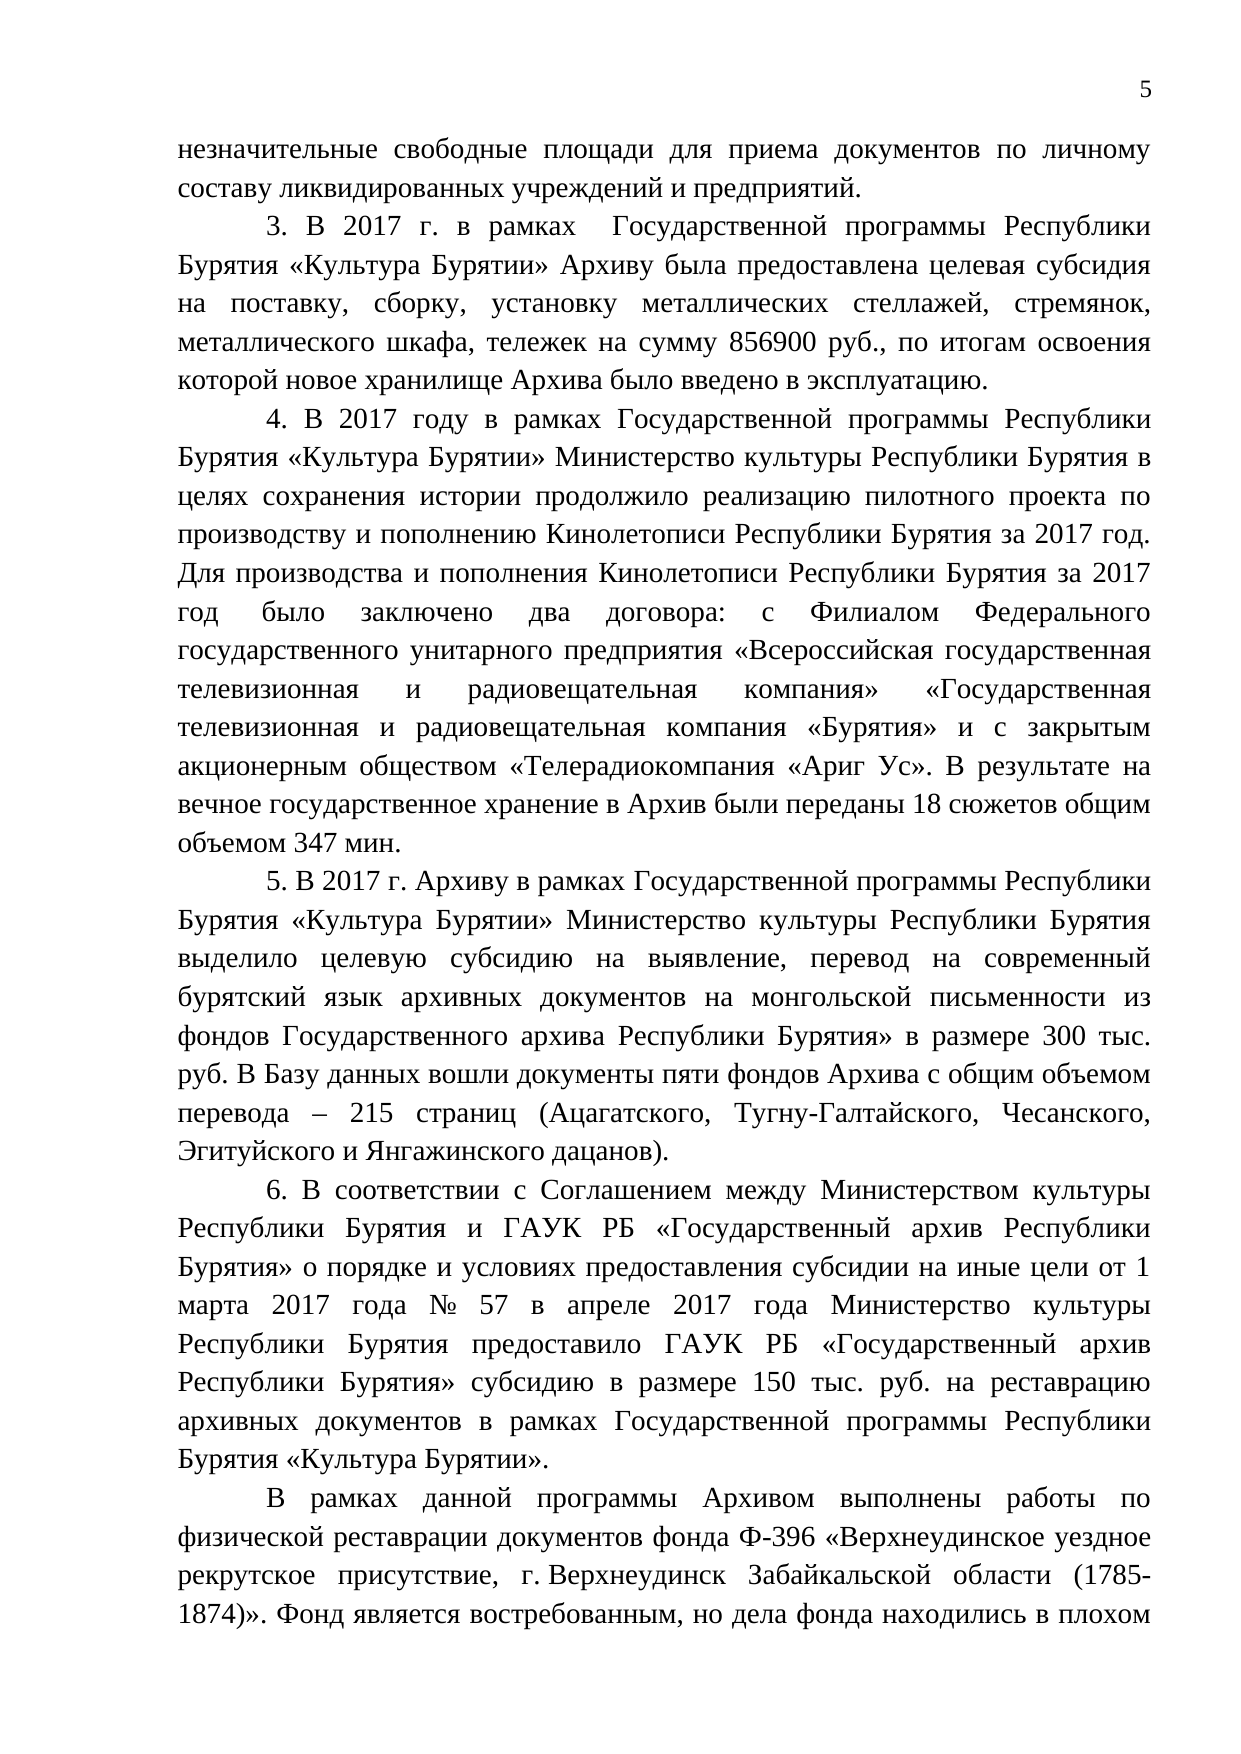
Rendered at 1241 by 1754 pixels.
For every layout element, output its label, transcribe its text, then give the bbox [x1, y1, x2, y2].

text 4. В 2017 году в рамках Государственной программы Республики Бурятия «Культура Бурятии» Министерство культуры Республики Бурятия в целях сохранения истории продолжило реализацию пилотного проекта по производству и пополнению Кинолетописи Республики Бурятия за 2017 год. Для производства и пополнения Кинолетописи Республики Бурятия за 2017 год было заключено два договора: с Филиалом Федерального государственного унитарного предприятия «Всероссийская государственная телевизионная и радиовещательная компания» «Государственная телевизионная и радиовещательная компания «Бурятия» и с закрытым акционерным обществом «Телерадиокомпания «Ариг Ус». В результате на вечное государственное хранение в Архив были переданы 18 сюжетов общим объемом 347 мин. [177, 401, 1152, 858]
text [177, 1480, 1152, 1629]
text 5. В 2017 г. Архиву в рамках Государственной программы Республики Бурятия «Культура Бурятии» Министерство культуры Республики Бурятия выделило целевую субсидию на выявление, перевод на современный бурятский язык архивных документов на монгольской письменности из фондов Государственного архива Республики Бурятия» в размере 300 тыс. руб. В Базу данных вошли документы пяти фондов Архива с общим объемом перевода – 215 страниц (Ацагатского, Тугну-Галтайского, Чесанского, Эгитуйского и Янгажинского дацанов). [177, 863, 1152, 1167]
text 6. В соответствии с Соглашением между Министерством культуры Республики Бурятия и ГАУК РБ «Государственный архив Республики Бурятия» о порядке и условиях предоставления субсидии на иные цели от 1 марта 2017 года № 57 в апреле 2017 года Министерство культуры Республики Бурятия предоставило ГАУК РБ «Государственный архив Республики Бурятия» субсидию в размере 150 тыс. руб. на реставрацию архивных документов в рамках Государственной программы Республики Бурятия «Культура Бурятии». [177, 1172, 1152, 1475]
text 3. В 2017 г. в рамках Государственной программы Республики Бурятия «Культура Бурятии» Архиву была предоставлена целевая субсидия на поставку, сборку, установку металлических стеллажей, стремянок, металлического шкафа, тележек на сумму 856900 руб., по итогам освоения которой новое хранилище Архива было введено в эксплуатацию. [177, 208, 1152, 396]
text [177, 131, 1152, 203]
